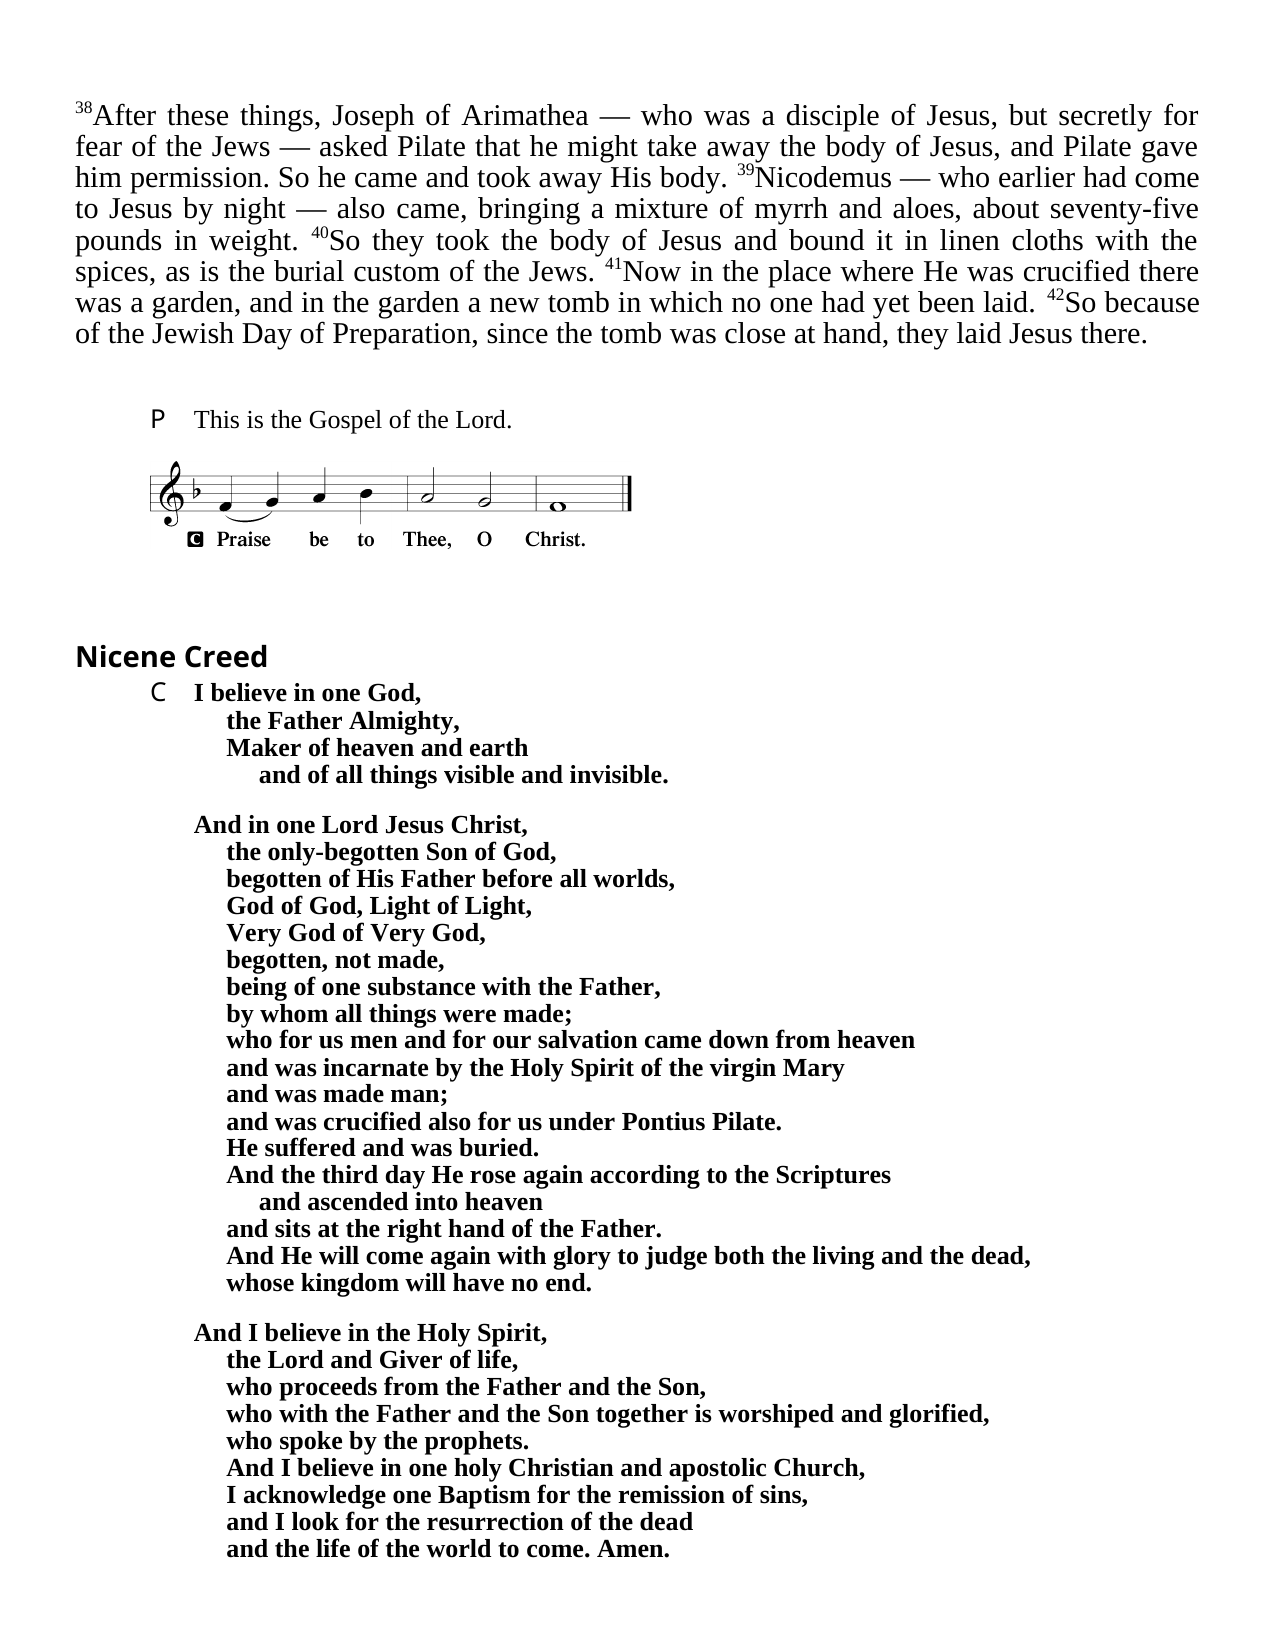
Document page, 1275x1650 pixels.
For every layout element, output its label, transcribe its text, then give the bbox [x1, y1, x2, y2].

text And the third day He rose again according to the Scriptures [194, 1162, 1200, 1189]
text and I look for the resurrection of the dead [194, 1509, 1200, 1536]
text who proceeds from the Father and the Son, [194, 1374, 1200, 1401]
text begotten, not made, [194, 946, 1200, 973]
text Maker of heaven and earth [194, 735, 1200, 762]
text and was incarnate by the Holy Spirit of the virgin Mary [194, 1054, 1200, 1081]
text the only-begotten Son of God, [194, 838, 1200, 866]
text the Lord and Giver of life, [194, 1347, 1200, 1374]
text And He will come again with glory to judge both the living and the dead, [194, 1243, 1200, 1270]
text I acknowledge one Baptism for the remission of sins, [194, 1482, 1200, 1509]
text and was made man; [194, 1081, 1200, 1108]
text and sits at the right hand of the Father. [194, 1216, 1200, 1243]
text who spoke by the prophets. [194, 1428, 1200, 1455]
text begotten of His Father before all worlds, [194, 866, 1200, 892]
text and ascended into heaven [194, 1189, 1200, 1216]
text by whom all things were made; [194, 1000, 1200, 1027]
text whose kingdom will have no end. [194, 1270, 1200, 1297]
text and the life of the world to come. Amen. [194, 1536, 1200, 1563]
text C I believe in one God, [150, 676, 1200, 708]
picture [150, 461, 632, 549]
text Nicene Creed [75, 636, 1200, 676]
text who for us men and for our salvation came down from heaven [194, 1027, 1200, 1054]
text God of God, Light of Light, [194, 892, 1200, 919]
text And I believe in one holy Christian and apostolic Church, [194, 1455, 1200, 1482]
text He suffered and was buried. [194, 1135, 1200, 1162]
text and of all things visible and invisible. [194, 762, 1200, 789]
text And in one Lord Jesus Christ, [194, 812, 1200, 838]
text being of one substance with the Father, [194, 973, 1200, 1000]
text and was crucified also for us under Pontius Pilate. [194, 1108, 1200, 1135]
text P This is the Gospel of the Lord. [150, 401, 1200, 436]
text And I believe in the Holy Spirit, [194, 1320, 1200, 1347]
text Very God of Very God, [194, 919, 1200, 946]
text the Father Almighty, [194, 708, 1200, 735]
text 38After these things, Joseph of Arimathea — who was a disciple of Jesus, but secretly for fear of the Jews — asked Pilate that he might take away the body of Jesus, and Pilate gave him permission. So he came and took away His body. 39Nicodemus — who earlier had come to Jesus by night — also came, bringing a mixture of myrrh and aloes, about seventy-five pounds in weight. 40So they took the body of Jesus and bound it in linen cloths with the spices, as is the burial custom of the Jews. 41Now in the place where He was crucified there was a garden, and in the garden a new tomb in which no one had yet been laid. 42So because of the Jewish Day of Preparation, since the tomb was close at hand, they laid Jesus there. [75, 100, 1200, 350]
text who with the Father and the Son together is worshiped and glorified, [194, 1401, 1200, 1428]
